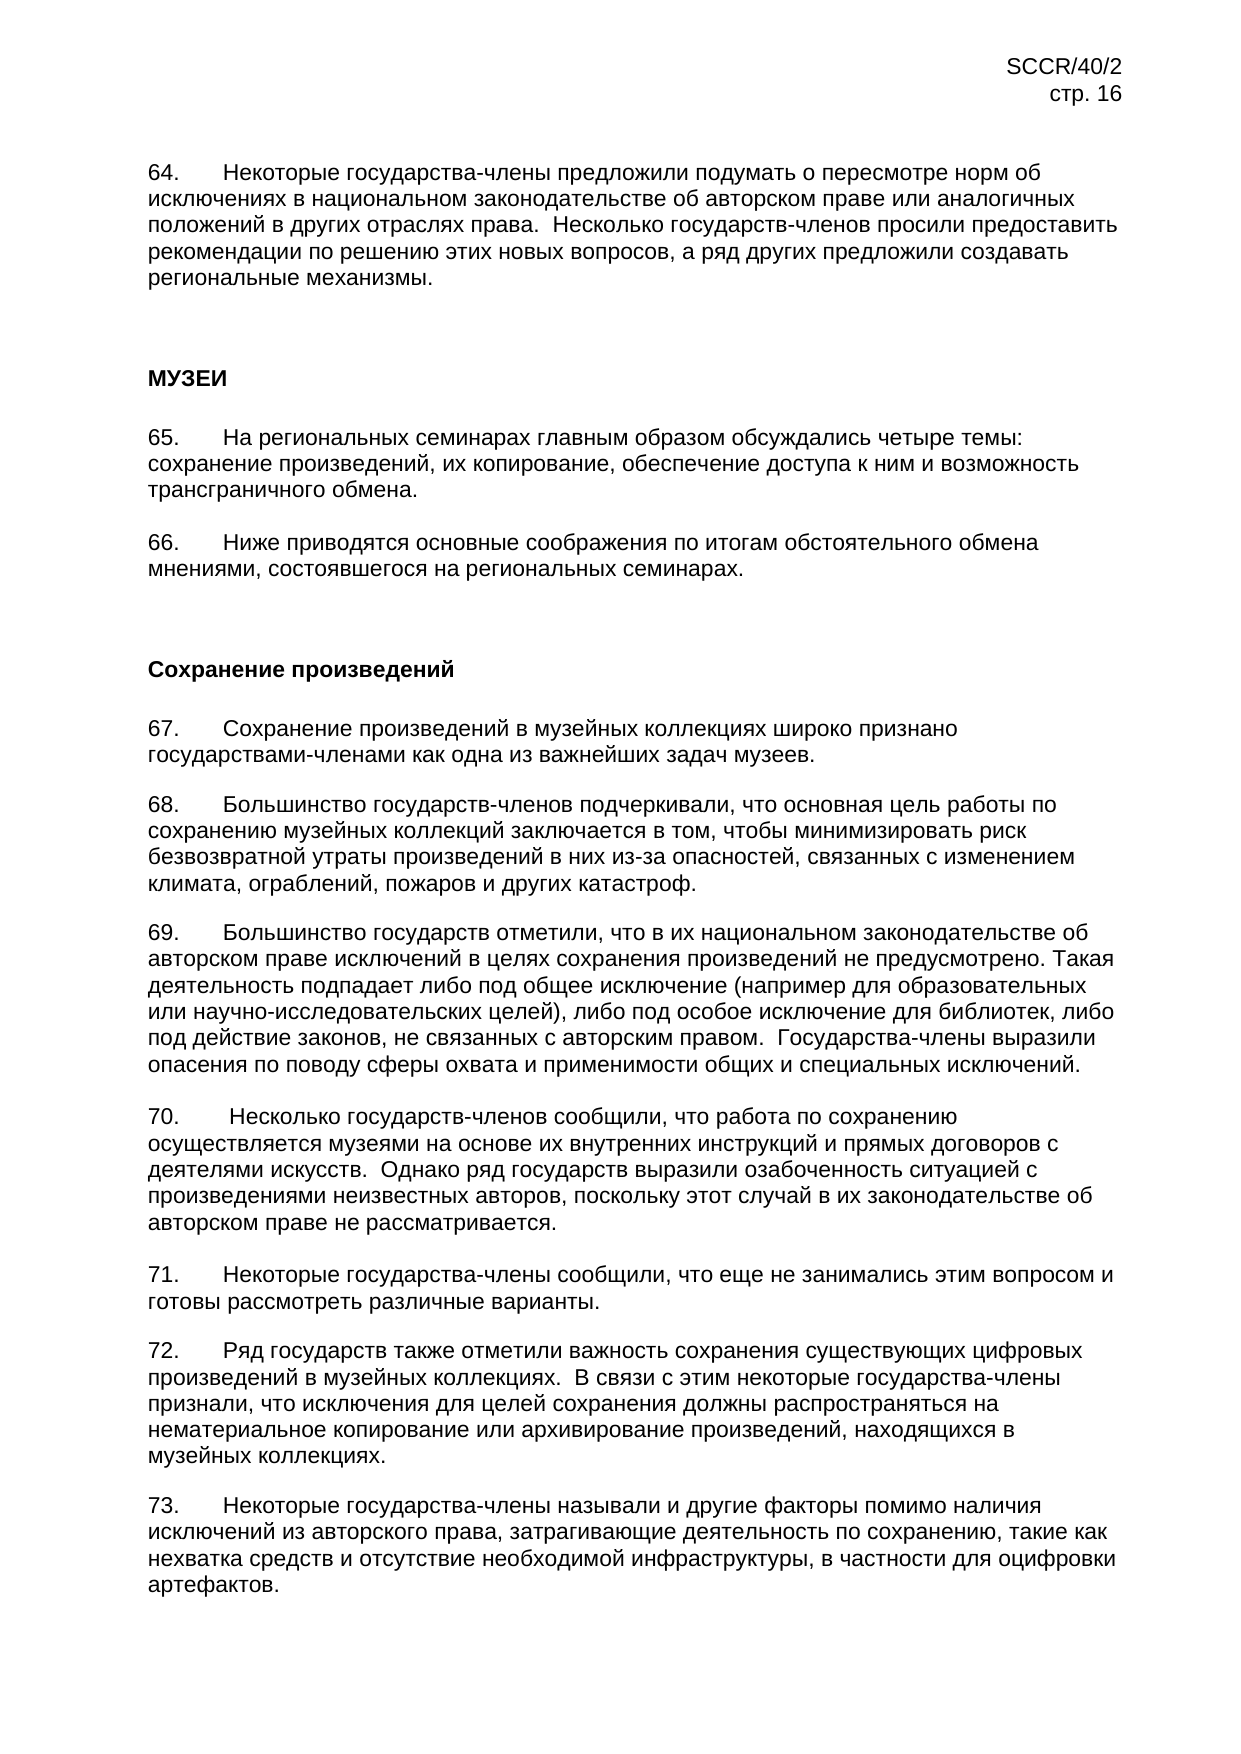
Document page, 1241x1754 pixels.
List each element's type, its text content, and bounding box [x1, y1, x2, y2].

subtitle Сохранение произведений [148, 656, 1122, 682]
list На региональных семинарах главным образом обсуждались четыре темы: сохранение произведений, их копирование, обеспечение доступа к ним и возможность трансграничного обмена. [148, 423, 1122, 503]
list Несколько государств-членов сообщили, что работа по сохранению осуществляется музеями на основе их внутренних инструкций и прямых договоров с деятелями искусств. Однако ряд государств выразили озабоченность ситуацией с произведениями неизвестных авторов, поскольку этот случай в их законодательстве об авторском праве не рассматривается. [148, 1103, 1122, 1235]
list Некоторые государства-члены предложили подумать о пересмотре норм об исключениях в национальном законодательстве об авторском праве или аналогичных положений в других отраслях права. Несколько государств-членов просили предоставить рекомендации по решению этих новых вопросов, а ряд других предложили создавать региональные механизмы. [148, 158, 1122, 290]
list Ряд государств также отметили важность сохранения существующих цифровых произведений в музейных коллекциях. В связи с этим некоторые государства-члены признали, что исключения для целей сохранения должны распространяться на нематериальное копирование или архивирование произведений, находящихся в музейных коллекциях. [148, 1337, 1122, 1469]
subtitle МУЗЕИ [148, 364, 1122, 391]
list Некоторые государства-члены называли и другие факторы помимо наличия исключений из авторского права, затрагивающие деятельность по сохранению, такие как нехватка средств и отсутствие необходимой инфраструктуры, в частности для оцифровки артефактов. [148, 1492, 1122, 1597]
list Большинство государств-членов подчеркивали, что основная цель работы по сохранению музейных коллекций заключается в том, чтобы минимизировать риск безвозвратной утраты произведений в них из-за опасностей, связанных с изменением климата, ограблений, пожаров и других катастроф. [148, 791, 1122, 896]
list Ниже приводятся основные соображения по итогам обстоятельного обмена мнениями, состоявшегося на региональных семинарах. [148, 529, 1122, 582]
list Сохранение произведений в музейных коллекциях широко признано государствами-членами как одна из важнейших задач музеев. [148, 715, 1122, 768]
list Некоторые государства-члены сообщили, что еще не занимались этим вопросом и готовы рассмотреть различные варианты. [148, 1261, 1122, 1314]
list Большинство государств отметили, что в их национальном законодательстве об авторском праве исключений в целях сохранения произведений не предусмотрено. Такая деятельность подпадает либо под общее исключение (например для образовательных или научно-исследовательских целей), либо под особое исключение для библиотек, либо под действие законов, не связанных с авторским правом. Государства-члены выразили опасения по поводу сферы охвата и применимости общих и специальных исключений. [148, 919, 1122, 1077]
